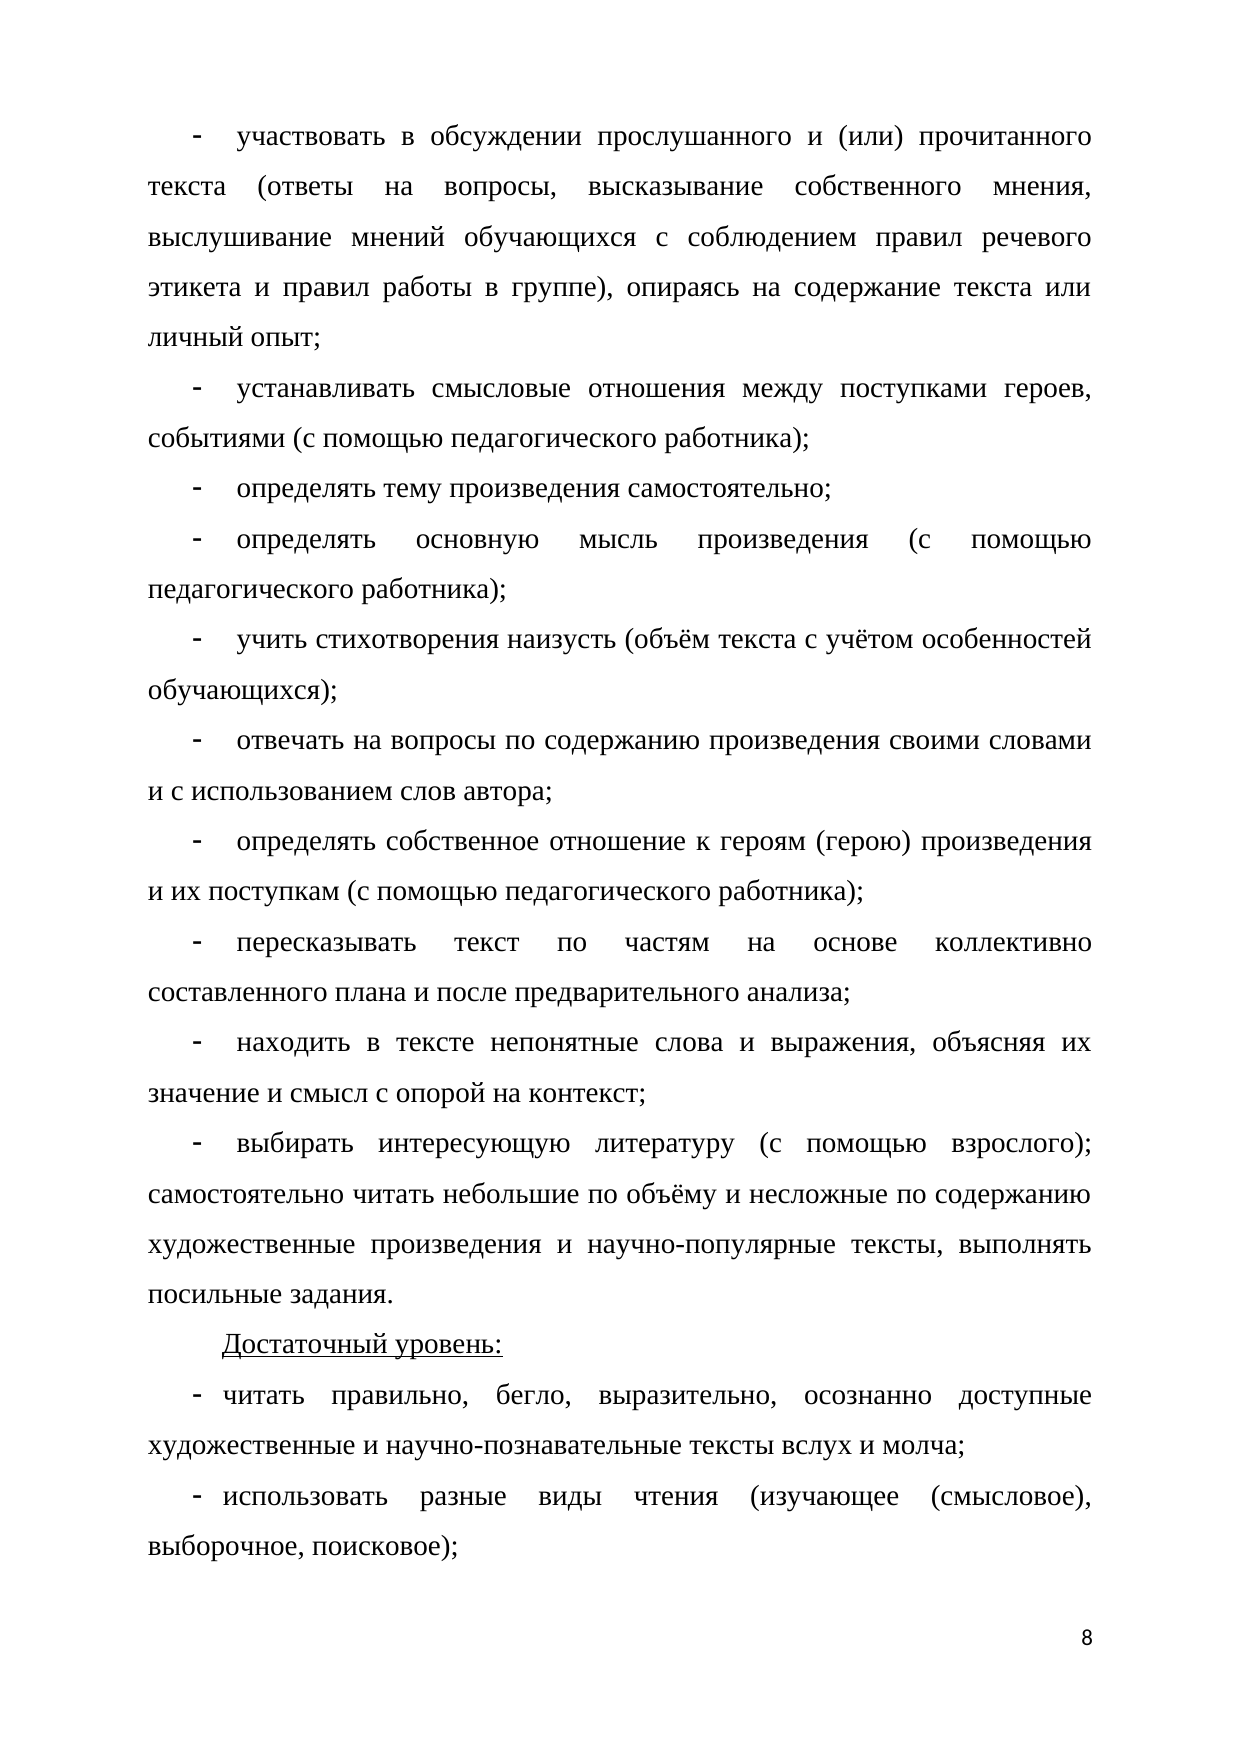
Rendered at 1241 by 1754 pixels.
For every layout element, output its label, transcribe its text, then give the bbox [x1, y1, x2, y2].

text Достаточный уровень: [148, 1327, 1092, 1360]
list пересказывать текст по частям на основе коллективно составленного плана и после предварительного анализа; [148, 924, 1092, 1008]
list учить стихотворения наизусть (объём текста с учётом особенностей обучающихся); [148, 622, 1092, 706]
list участвовать в обсуждении прослушанного и (или) прочитанного текста (ответы на вопросы, высказывание собственного мнения, выслушивание мнений обучающихся с соблюдением правил речевого этикета и правил работы в группе), опираясь на содержание текста или личный опыт; [148, 118, 1092, 353]
list отвечать на вопросы по содержанию произведения своими словами и с использованием слов автора; [148, 722, 1092, 806]
list определять основную мысль произведения (с помощью педагогического работника); [148, 521, 1092, 605]
list определять тему произведения самостоятельно; [148, 471, 1092, 504]
list читать правильно, бегло, выразительно, осознанно доступные художественные и научно-познавательные тексты вслух и молча; [148, 1377, 1092, 1461]
list определять собственное отношение к героям (герою) произведения и их поступкам (с помощью педагогического работника); [148, 823, 1092, 907]
list устанавливать смысловые отношения между поступками героев, событиями (с помощью педагогического работника); [148, 370, 1092, 454]
list выбирать интересующую литературу (с помощью взрослого); самостоятельно читать небольшие по объёму и несложные по содержанию художественные произведения и научно-популярные тексты, выполнять посильные задания. [148, 1125, 1092, 1310]
list находить в тексте непонятные слова и выражения, объясняя их значение и смысл с опорой на контекст; [148, 1024, 1092, 1108]
list использовать разные виды чтения (изучающее (смысловое), выборочное, поисковое); [148, 1478, 1092, 1562]
